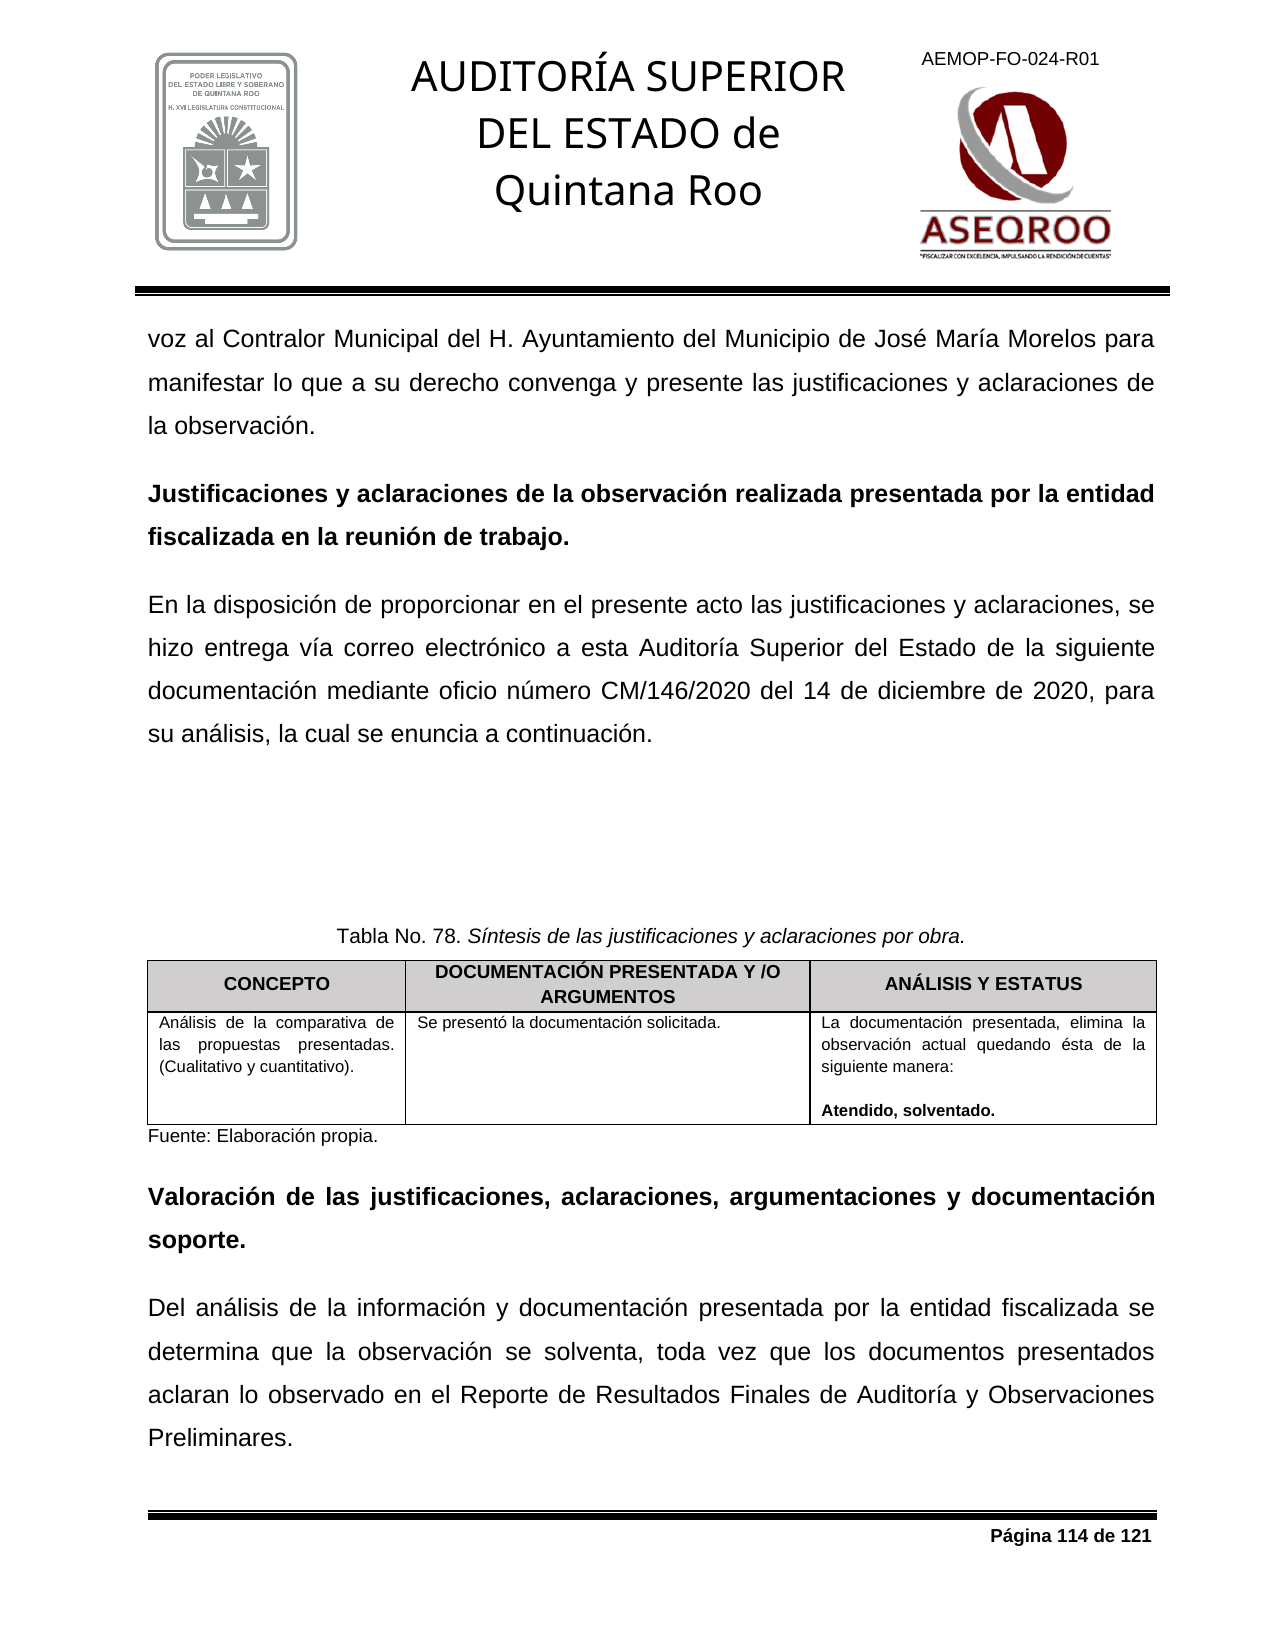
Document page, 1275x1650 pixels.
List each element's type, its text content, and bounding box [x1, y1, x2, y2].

text En la disposición de proporcionar en el presente acto las justificaciones y aclaraciones, se hizo entrega vía correo electrónico a esta Auditoría Superior del Estado de la siguiente documentación mediante oficio número CM/146/2020 del 14 de diciembre de 2020, para su análisis, la cual se enuncia a continuación. [148, 590, 1157, 748]
table_cell Se presentó la documentación solicitada. [406, 1013, 809, 1124]
table_header CONCEPTO [148, 961, 405, 1011]
picture [920, 87, 1111, 259]
table_header DOCUMENTACIÓN PRESENTADA Y /O ARGUMENTOS [406, 961, 809, 1011]
table_cell Análisis de la comparativa de las propuestas presentadas. (Cualitativo y cuantitativo). [148, 1013, 405, 1124]
text Del análisis de la información y documentación presentada por la entidad fiscalizada se determina que la observación se solventa, toda vez que los documentos presentados aclaran lo observado en el Reporte de Resultados Finales de Auditoría y Observaciones Preliminares. [148, 1293, 1157, 1452]
table_header ANÁLISIS Y ESTATUS [811, 961, 1156, 1011]
text Tabla No. 78. Síntesis de las justificaciones y aclaraciones por obra. [148, 924, 1157, 948]
table_cell La documentación presentada, elimina la observación actual quedando ésta de la siguiente manera: Atendido, solventado. [811, 1013, 1156, 1124]
text Valoración de las justificaciones, aclaraciones, argumentaciones y documentación soporte. [148, 1182, 1157, 1254]
text Justificaciones y aclaraciones de la observación realizada presentada por la entidad fiscalizada en la reunión de trabajo. [148, 479, 1157, 551]
picture [153, 49, 299, 252]
text Fuente: Elaboración propia. [148, 1125, 1157, 1146]
